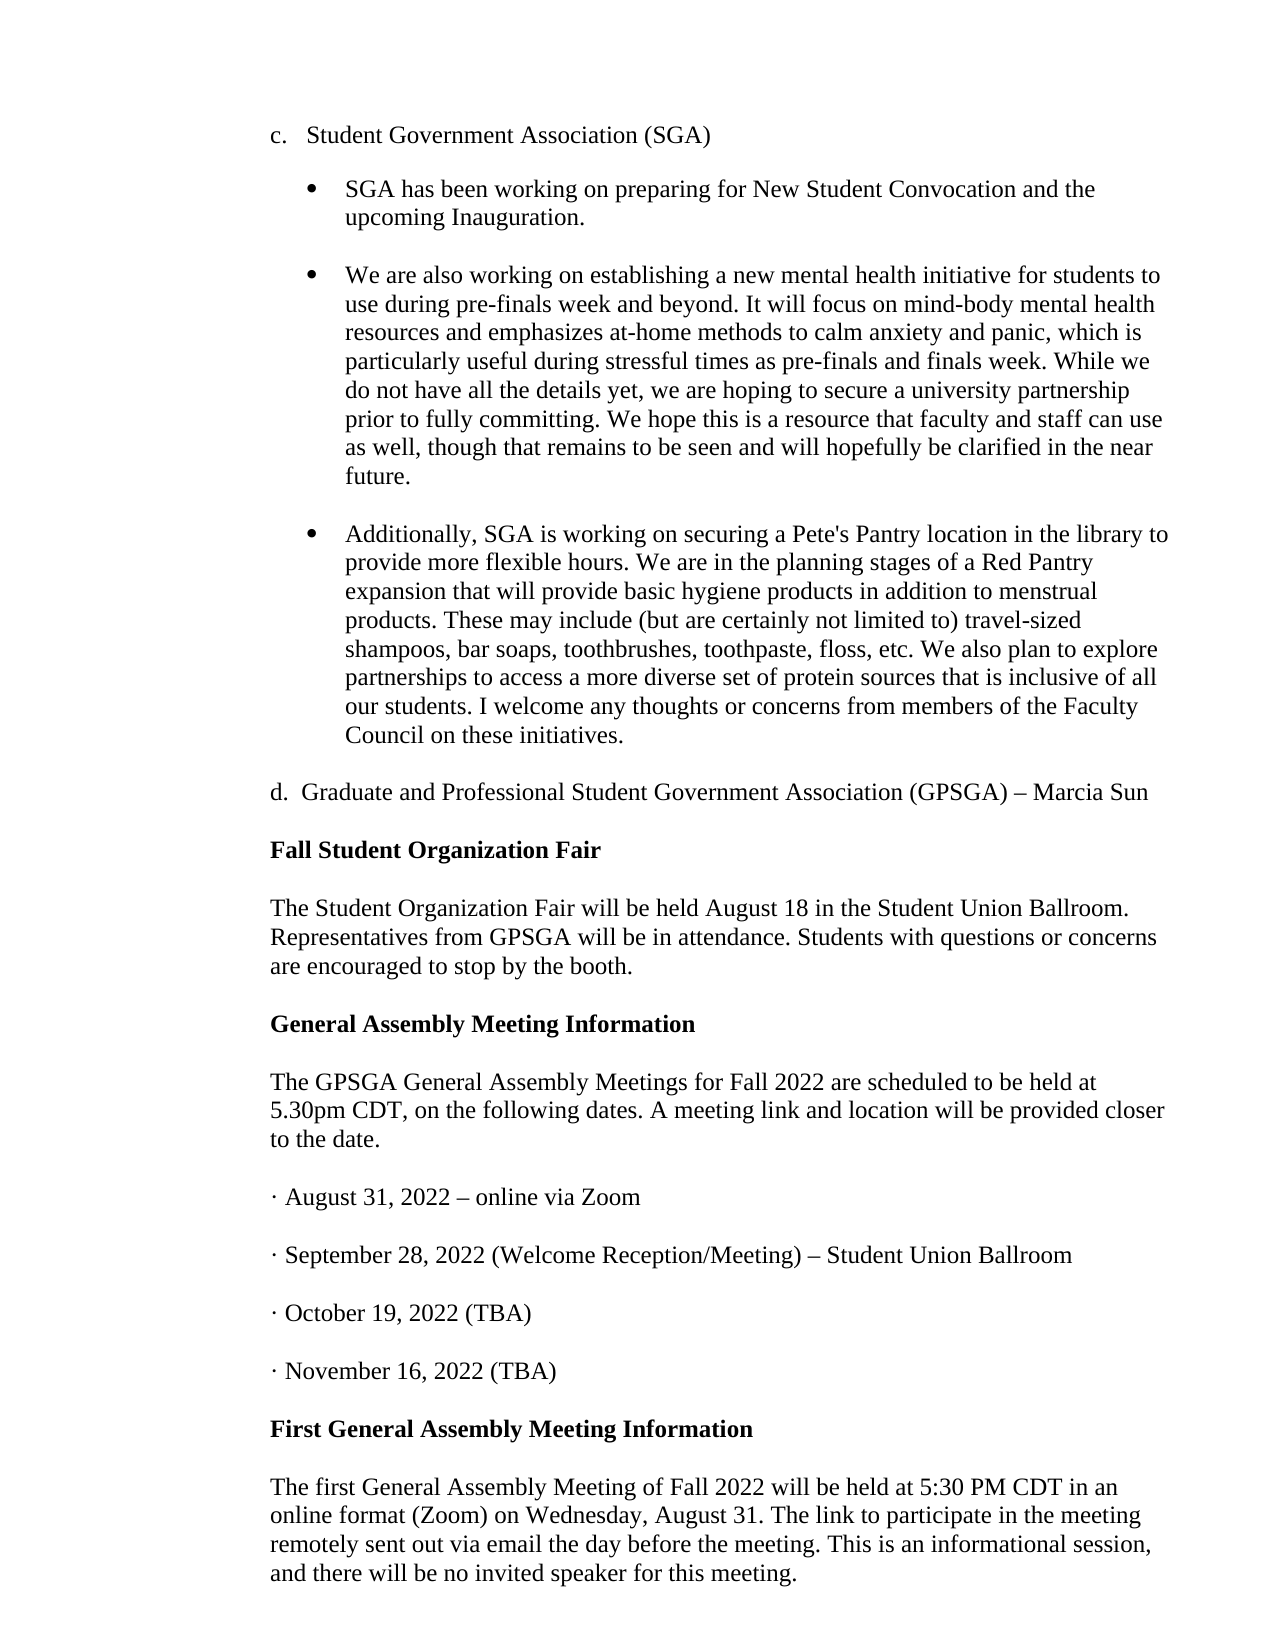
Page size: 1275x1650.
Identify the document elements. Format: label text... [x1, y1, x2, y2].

text · August 31, 2022 – online via Zoom [195, 1182, 1173, 1211]
list SGA has been working on preparing for New Student Convocation and the upcoming Inauguration. [307, 174, 1173, 231]
text d. Graduate and Professional Student Government Association (GPSGA) – Marcia Sun [120, 777, 1173, 806]
text The Student Organization Fair will be held August 18 in the Student Union Ballroom. Representatives from GPSGA will be in attendance. Students with questions or concerns are encouraged to stop by the booth. [270, 893, 1173, 979]
text Fall Student Organization Fair [120, 835, 1173, 864]
text · September 28, 2022 (Welcome Reception/Meeting) – Student Union Ballroom [195, 1240, 1173, 1269]
text c. Student Government Association (SGA) [120, 120, 1173, 149]
text · November 16, 2022 (TBA) [195, 1356, 1173, 1384]
list Additionally, SGA is working on securing a Pete's Pantry location in the library to provide more flexible hours. We are in the planning stages of a Red Pantry expansion that will provide basic hygiene products in addition to menstrual products. These may include (but are certainly not limited to) travel-sized shampoos, bar soaps, toothbrushes, toothpaste, floss, etc. We also plan to explore partnerships to access a more diverse set of protein sources that is inclusive of all our students. I welcome any thoughts or concerns from members of the Faculty Council on these initiatives. [307, 519, 1173, 749]
text General Assembly Meeting Information [195, 1009, 1173, 1037]
text The first General Assembly Meeting of Fall 2022 will be held at 5:30 PM CDT in an online format (Zoom) on Wednesday, August 31. The link to participate in the meeting remotely sent out via email the day before the meeting. This is an informational session, and there will be no invited speaker for this meeting. [270, 1472, 1173, 1587]
text First General Assembly Meeting Information [195, 1414, 1173, 1442]
list We are also working on establishing a new mental health initiative for students to use during pre-finals week and beyond. It will focus on mind-body mental health resources and emphasizes at-home methods to calm anxiety and panic, which is particularly useful during stressful times as pre-finals and finals week. While we do not have all the details yet, we are hoping to secure a university partnership prior to fully committing. We hope this is a resource that faculty and staff can use as well, though that remains to be seen and will hopefully be clarified in the near future. [307, 260, 1173, 490]
text The GPSGA General Assembly Meetings for Fall 2022 are scheduled to be held at 5.30pm CDT, on the following dates. A meeting link and location will be provided closer to the date. [270, 1067, 1173, 1153]
text · October 19, 2022 (TBA) [195, 1298, 1173, 1327]
